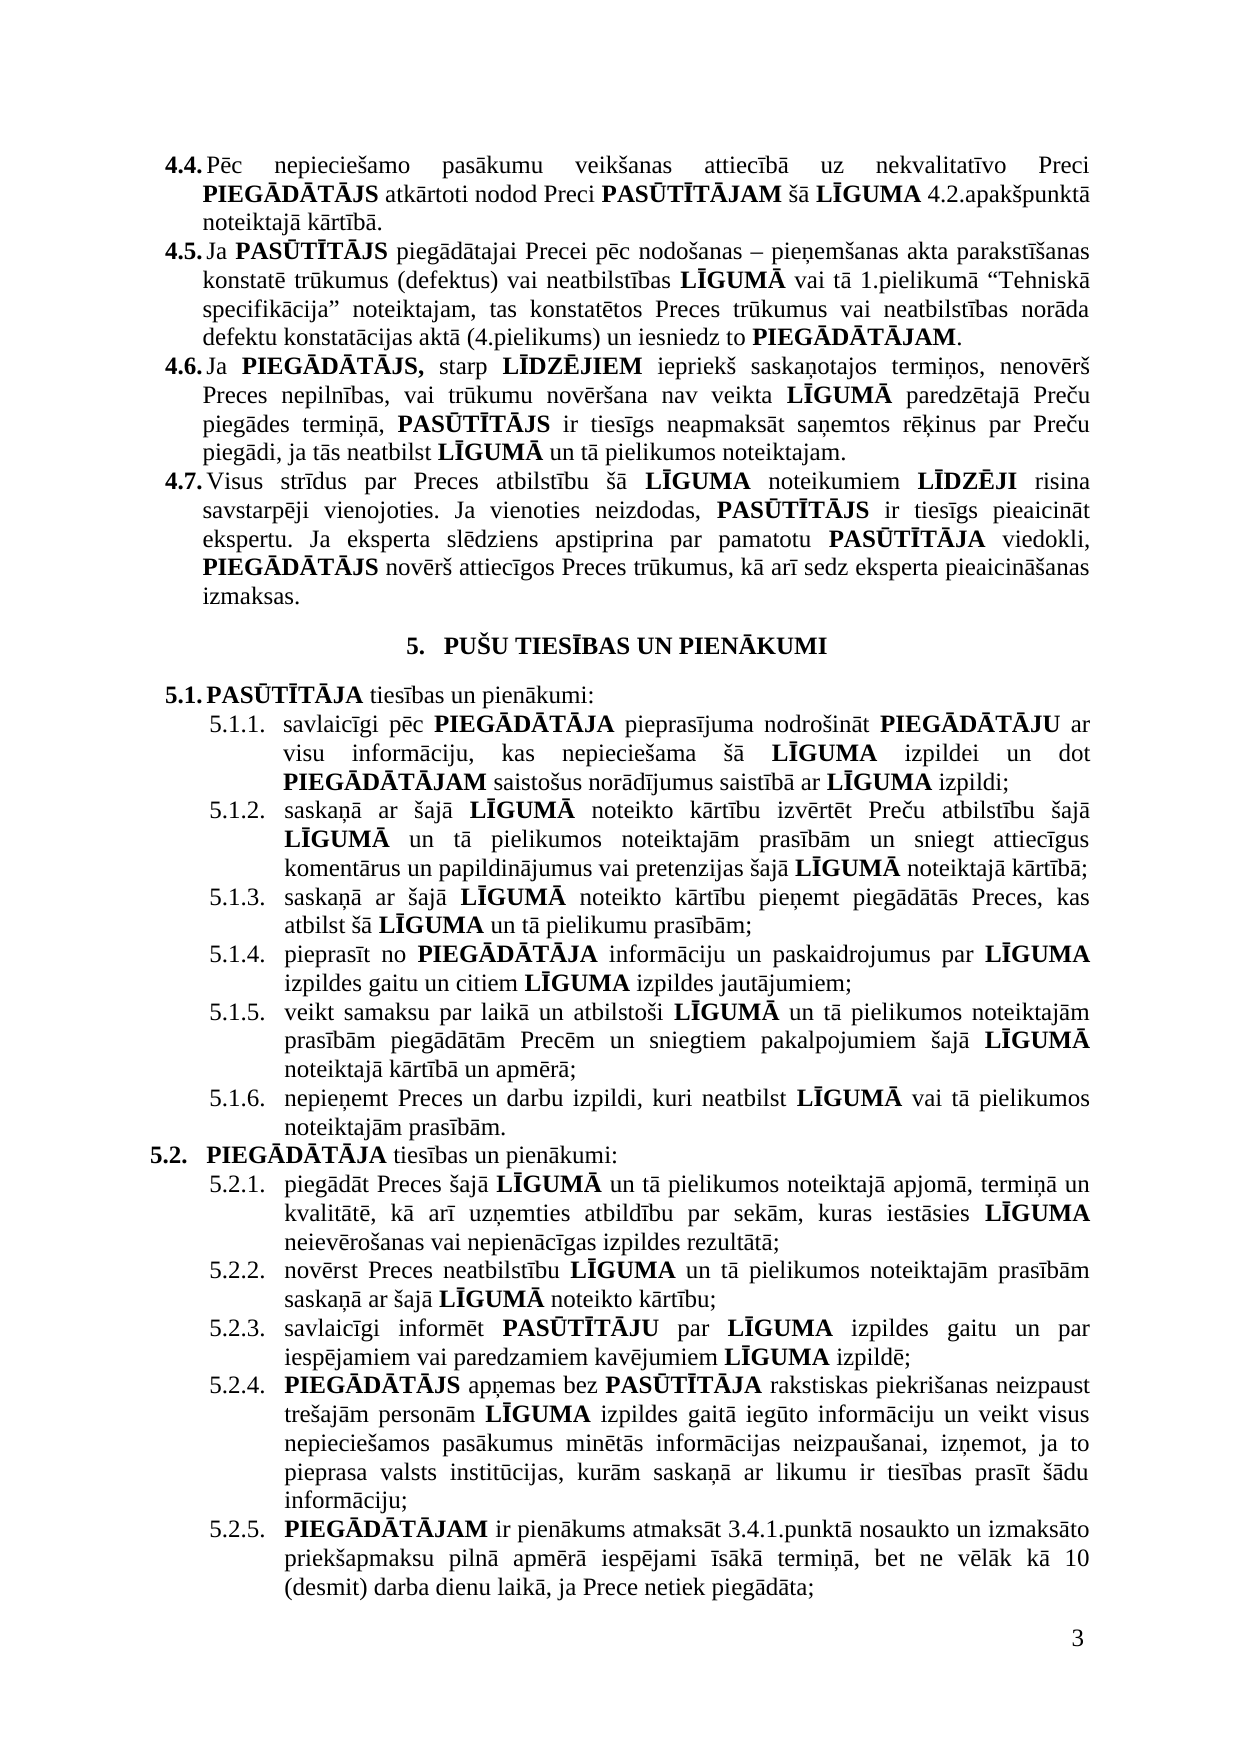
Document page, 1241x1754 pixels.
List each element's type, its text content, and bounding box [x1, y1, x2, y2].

list PIEGĀDĀTĀJAM ir pienākums atmaksāt 3.4.1.punktā nosaukto un izmaksāto priekšapmaksu pilnā apmērā iespējami īsākā termiņā, bet ne vēlāk kā 10 (desmit) darba dienu laikā, ja Prece netiek piegādāta; [209, 1514, 1090, 1600]
list PIEGĀDĀTĀJA tiesības un pienākumi: [150, 1140, 1090, 1169]
list PASŪTĪTĀJA tiesības un pienākumi: [165, 680, 1090, 709]
list nepieņemt Preces un darbu izpildi, kuri neatbilst LĪGUMĀ vai tā pielikumos noteiktajām prasībām. [209, 1083, 1090, 1140]
list saskaņā ar šajā Līgumā noteikto kārtību izvērtēt Preču atbilstību šajā Līgumā un tā pielikumos noteiktajām prasībām un sniegt attiecīgus komentārus un papildinājumus vai pretenzijas šajā Līgumā noteiktajā kārtībā; [209, 795, 1090, 882]
list Ja PIEGĀDĀTĀJS, starp LĪDZĒJIEM iepriekš saskaņotajos termiņos, nenovērš Preces nepilnības, vai trūkumu novēršana nav veikta LĪGUMĀ paredzētajā Preču piegādes termiņā, PASŪTĪTĀJS ir tiesīgs neapmaksāt saņemtos rēķinus par Preču piegādi, ja tās neatbilst LĪGUMĀ un tā pielikumos noteiktajam. [165, 351, 1090, 466]
list piegādāt Preces šajā Līgumā un tā pielikumos noteiktajā apjomā, termiņā un kvalitātē, kā arī uzņemties atbildību par sekām, kuras iestāsies LĪGUMA neievērošanas vai nepienācīgas izpildes rezultātā; [209, 1169, 1090, 1255]
list savlaicīgi pēc PIEGĀDĀTĀJA pieprasījuma nodrošināt PIEGĀDĀTĀJU ar visu informāciju, kas nepieciešama šā Līguma izpildei un dot PIEGĀDĀTĀJAM saistošus norādījumus saistībā ar LĪGUMA izpildi; [209, 709, 1090, 795]
list Pēc nepieciešamo pasākumu veikšanas attiecībā uz nekvalitatīvo Preci PIEGĀDĀTĀJS atkārtoti nodod Preci PASŪTĪTĀJAM šā LĪGUMA 4.2.apakšpunktā noteiktajā kārtībā. [165, 150, 1090, 236]
list PIEGĀDĀTĀJS apņemas bez PASŪTĪTĀJA rakstiskas piekrišanas neizpaust trešajām personām LĪGUMA izpildes gaitā iegūto informāciju un veikt visus nepieciešamos pasākumus minētās informācijas neizpaušanai, izņemot, ja to pieprasa valsts institūcijas, kurām saskaņā ar likumu ir tiesības prasīt šādu informāciju; [209, 1370, 1090, 1514]
list saskaņā ar šajā Līgumā noteikto kārtību pieņemt piegādātās Preces, kas atbilst šā LĪGUMA un tā pielikumu prasībām; [209, 882, 1090, 939]
list Ja PASŪTĪTĀJS piegādātajai Precei pēc nodošanas – pieņemšanas akta parakstīšanas konstatē trūkumus (defektus) vai neatbilstības LĪGUMĀ vai tā 1.pielikumā “Tehniskā specifikācija” noteiktajam, tas konstatētos Preces trūkumus vai neatbilstības norāda defektu konstatācijas aktā (4.pielikums) un iesniedz to PIEGĀDĀTĀJAM. [165, 236, 1090, 351]
list pieprasīt no PIEGĀDĀTĀJA informāciju un paskaidrojumus par LĪGUMA izpildes gaitu un citiem LĪGUMA izpildes jautājumiem; [209, 939, 1090, 997]
list novērst Preces neatbilstību LĪGUMA un tā pielikumos noteiktajām prasībām saskaņā ar šajā Līgumā noteikto kārtību; [209, 1255, 1090, 1313]
list savlaicīgi informēt Pasūtītāju par līguma izpildes gaitu un par iespējamiem vai paredzamiem kavējumiem LĪGUMA izpildē; [209, 1313, 1090, 1370]
list Visus strīdus par Preces atbilstību šā LĪGUMA noteikumiem LĪDZĒJI risina savstarpēji vienojoties. Ja vienoties neizdodas, PASŪTĪTĀJS ir tiesīgs pieaicināt ekspertu. Ja eksperta slēdziens apstiprina par pamatotu PASŪTĪTĀJA viedokli, PIEGĀDĀTĀJS novērš attiecīgos Preces trūkumus, kā arī sedz eksperta pieaicināšanas izmaksas. [165, 466, 1090, 610]
list veikt samaksu par laikā un atbilstoši LĪGUMĀ un tā pielikumos noteiktajām prasībām piegādātām Precēm un sniegtiem pakalpojumiem šajā Līgumā noteiktajā kārtībā un apmērā; [209, 997, 1090, 1083]
subtitle PUŠU TIESĪBAS UN PIENĀKUMI [150, 631, 1084, 659]
